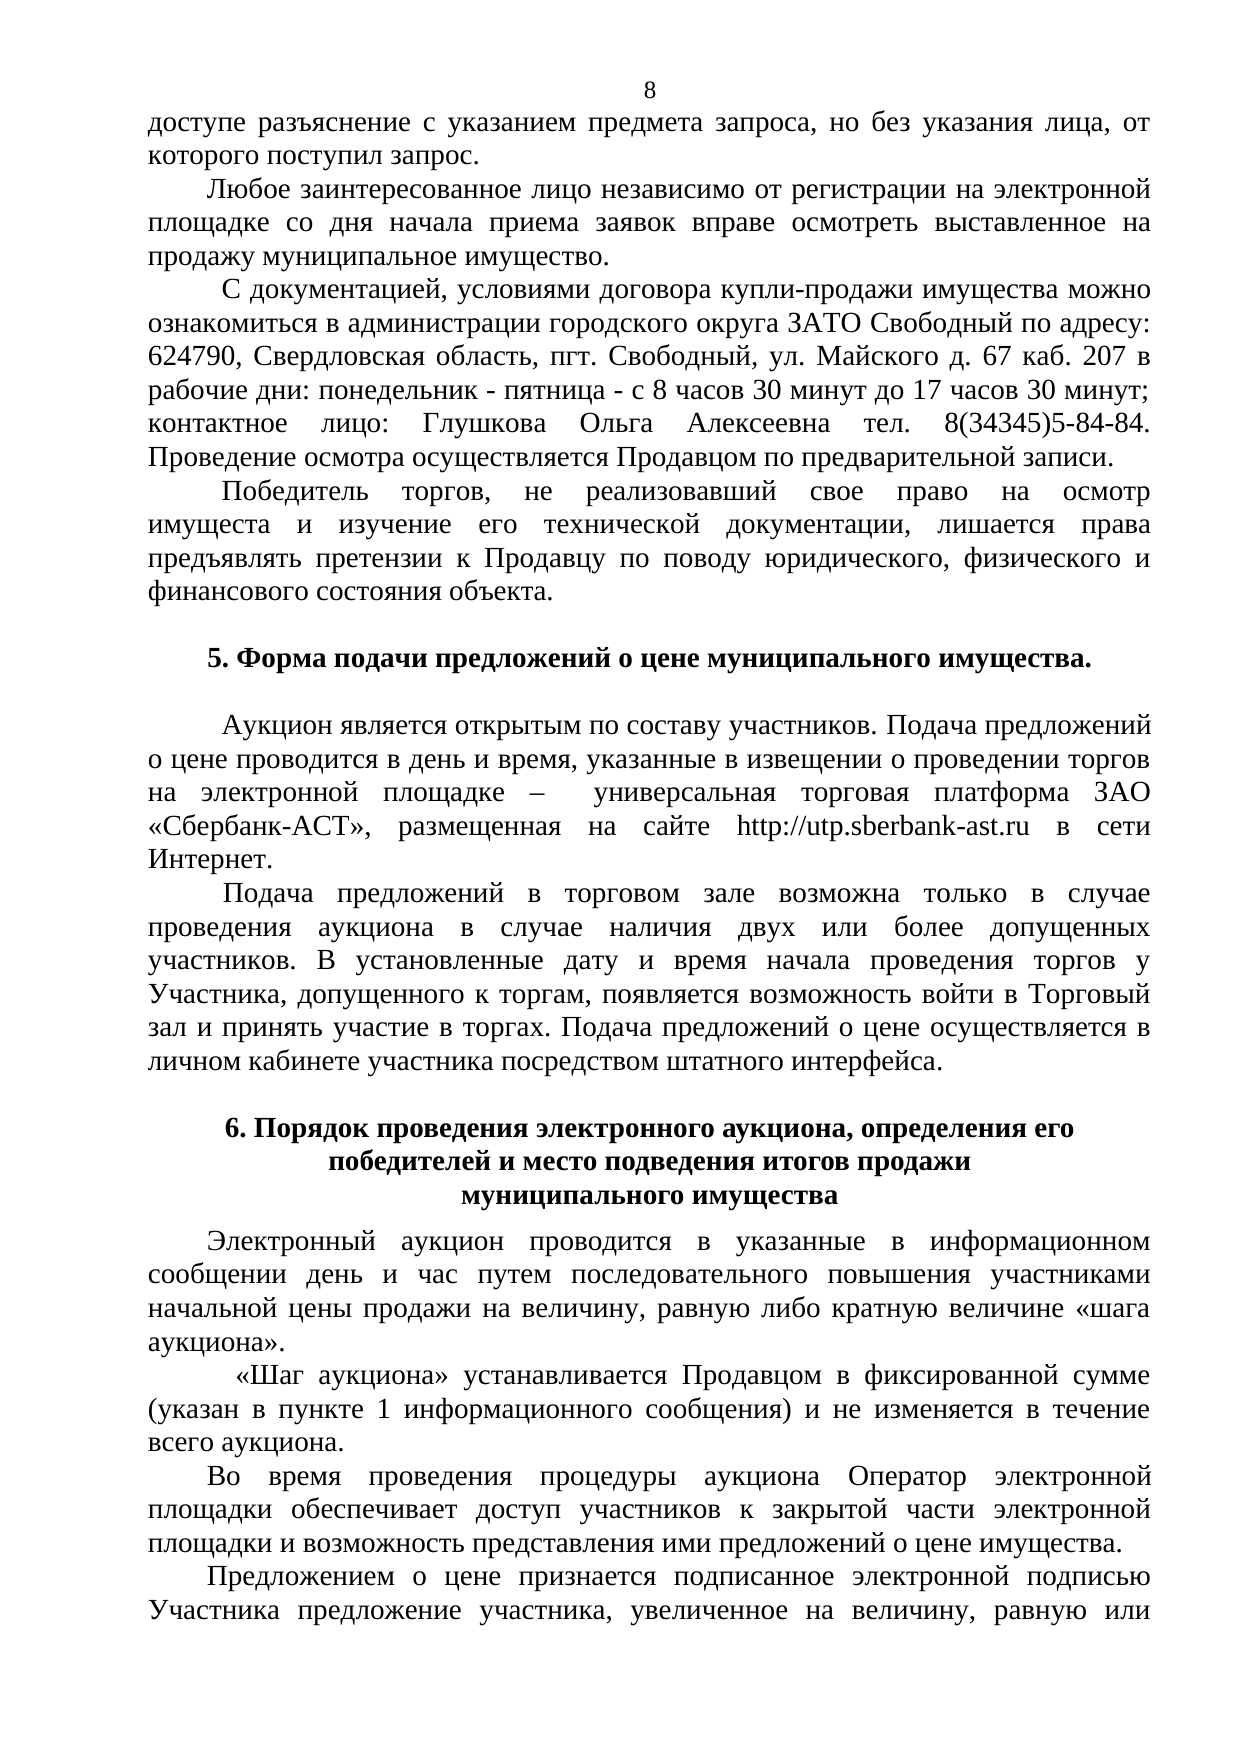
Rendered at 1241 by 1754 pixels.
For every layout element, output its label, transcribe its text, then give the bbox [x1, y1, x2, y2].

text Во время проведения процедуры аукциона Оператор электронной площадки обеспечивает доступ участников к закрытой части электронной площадки и возможность представления ими предложений о цене имущества. [148, 1458, 1152, 1558]
text С документацией, условиями договора купли-продажи имущества можно ознакомиться в администрации городского округа ЗАТО Свободный по адресу: 624790, Свердловская область, пгт. Свободный, ул. Майского д. 67 каб. 207 в рабочие дни: понедельник - пятница - с 8 часов 30 минут до 17 часов 30 минут; контактное лицо: Глушкова Ольга Алексеевна тел. 8(34345)5-84-84. Проведение осмотра осуществляется Продавцом по предварительной записи. [148, 271, 1152, 473]
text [148, 1558, 1152, 1626]
text муниципального имущества [148, 1177, 1152, 1211]
text «Шаг аукциона» устанавливается Продавцом в фиксированной сумме (указан в пункте 1 информационного сообщения) и не изменяется в течение всего аукциона. [148, 1357, 1152, 1458]
text Электронный аукцион проводится в указанные в информационном сообщении день и час путем последовательного повышения участниками начальной цены продажи на величину, равную либо кратную величине «шага аукциона». [148, 1223, 1152, 1357]
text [148, 104, 1152, 171]
text Любое заинтересованное лицо независимо от регистрации на электронной площадке со дня начала приема заявок вправе осмотреть выставленное на продажу муниципальное имущество. [148, 171, 1152, 271]
text Победитель торгов, не реализовавший свое право на осмотр имущеста и изучение его технической документации, лишается права предъявлять претензии к Продавцу по поводу юридического, физического и финансового состояния объекта. [148, 473, 1152, 607]
text Аукцион является открытым по составу участников. Подача предложений о цене проводится в день и время, указанные в извещении о проведении торгов на электронной площадке – универсальная торговая платформа ЗАО «Сбербанк-АСТ», размещенная на сайте http://utp.sberbank-ast.ru в сети Интернет. [148, 707, 1152, 875]
text 5. Форма подачи предложений о цене муниципального имущества. [148, 640, 1152, 674]
text 6. Порядок проведения электронного аукциона, определения его победителей и место подведения итогов продажи [148, 1110, 1152, 1177]
text Подача предложений в торговом зале возможна только в случае проведения аукциона в случае наличия двух или более допущенных участников. В установленные дату и время начала проведения торгов у Участника, допущенного к торгам, появляется возможность войти в Торговый зал и принять участие в торгах. Подача предложений о цене осуществляется в личном кабинете участника посредством штатного интерфейса. [148, 875, 1152, 1076]
